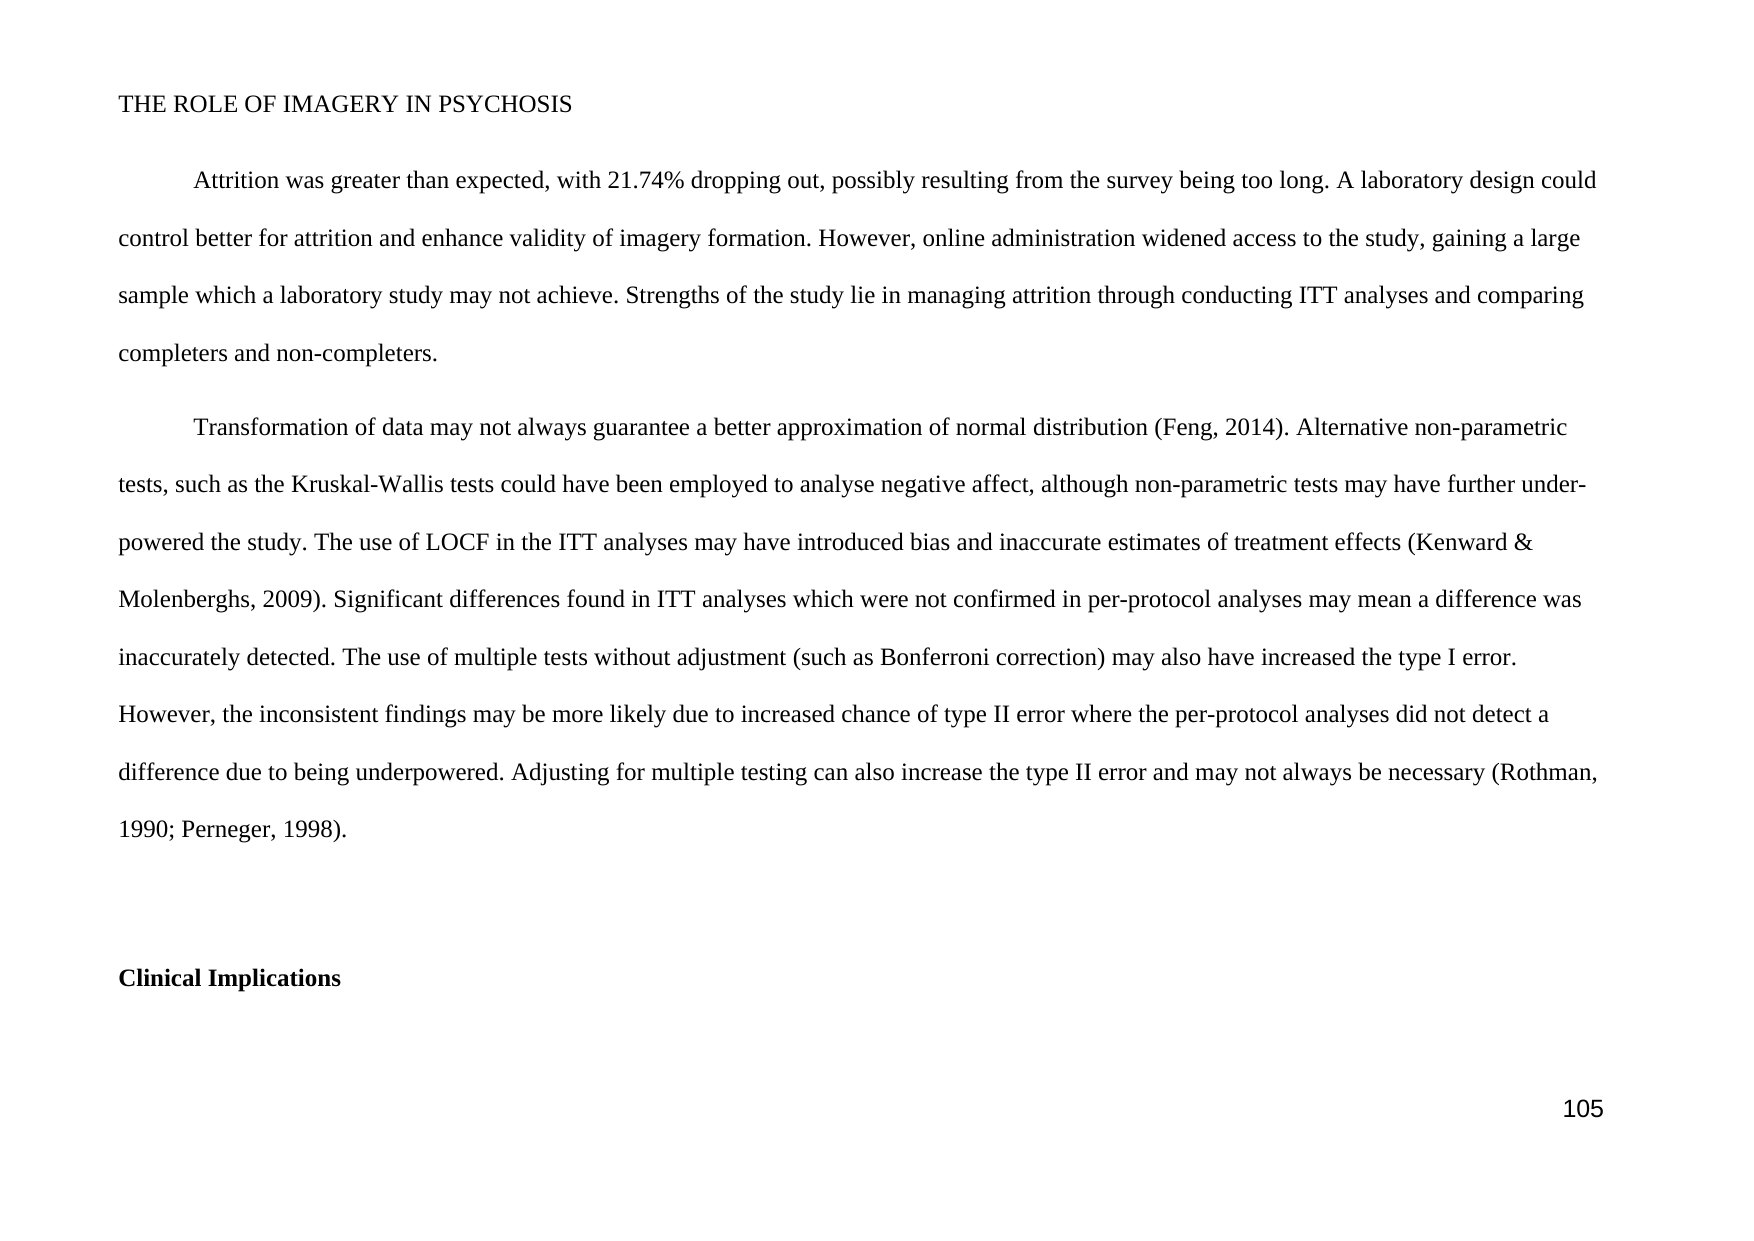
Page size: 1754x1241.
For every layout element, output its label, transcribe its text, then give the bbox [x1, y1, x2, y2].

text Clinical Implications [118, 963, 1604, 991]
text Transformation of data may not always guarantee a better approximation of normal distribution (Feng, 2014). Alternative non-parametric tests, such as the Kruskal-Wallis tests could have been employed to analyse negative affect, although non-parametric tests may have further under-powered the study. The use of LOCF in the ITT analyses may have introduced bias and inaccurate estimates of treatment effects (Kenward & Molenberghs, 2009). Significant differences found in ITT analyses which were not confirmed in per-protocol analyses may mean a difference was inaccurately detected. The use of multiple tests without adjustment (such as Bonferroni correction) may also have increased the type I error. However, the inconsistent findings may be more likely due to increased chance of type II error where the per-protocol analyses did not detect a difference due to being underpowered. Adjusting for multiple testing can also increase the type II error and may not always be necessary (Rothman, 1990; Perneger, 1998). [118, 412, 1604, 843]
text Attrition was greater than expected, with 21.74% dropping out, possibly resulting from the survey being too long. A laboratory design could control better for attrition and enhance validity of imagery formation. However, online administration widened access to the study, gaining a large sample which a laboratory study may not achieve. Strengths of the study lie in managing attrition through conducting ITT analyses and comparing completers and non-completers. [118, 165, 1604, 366]
